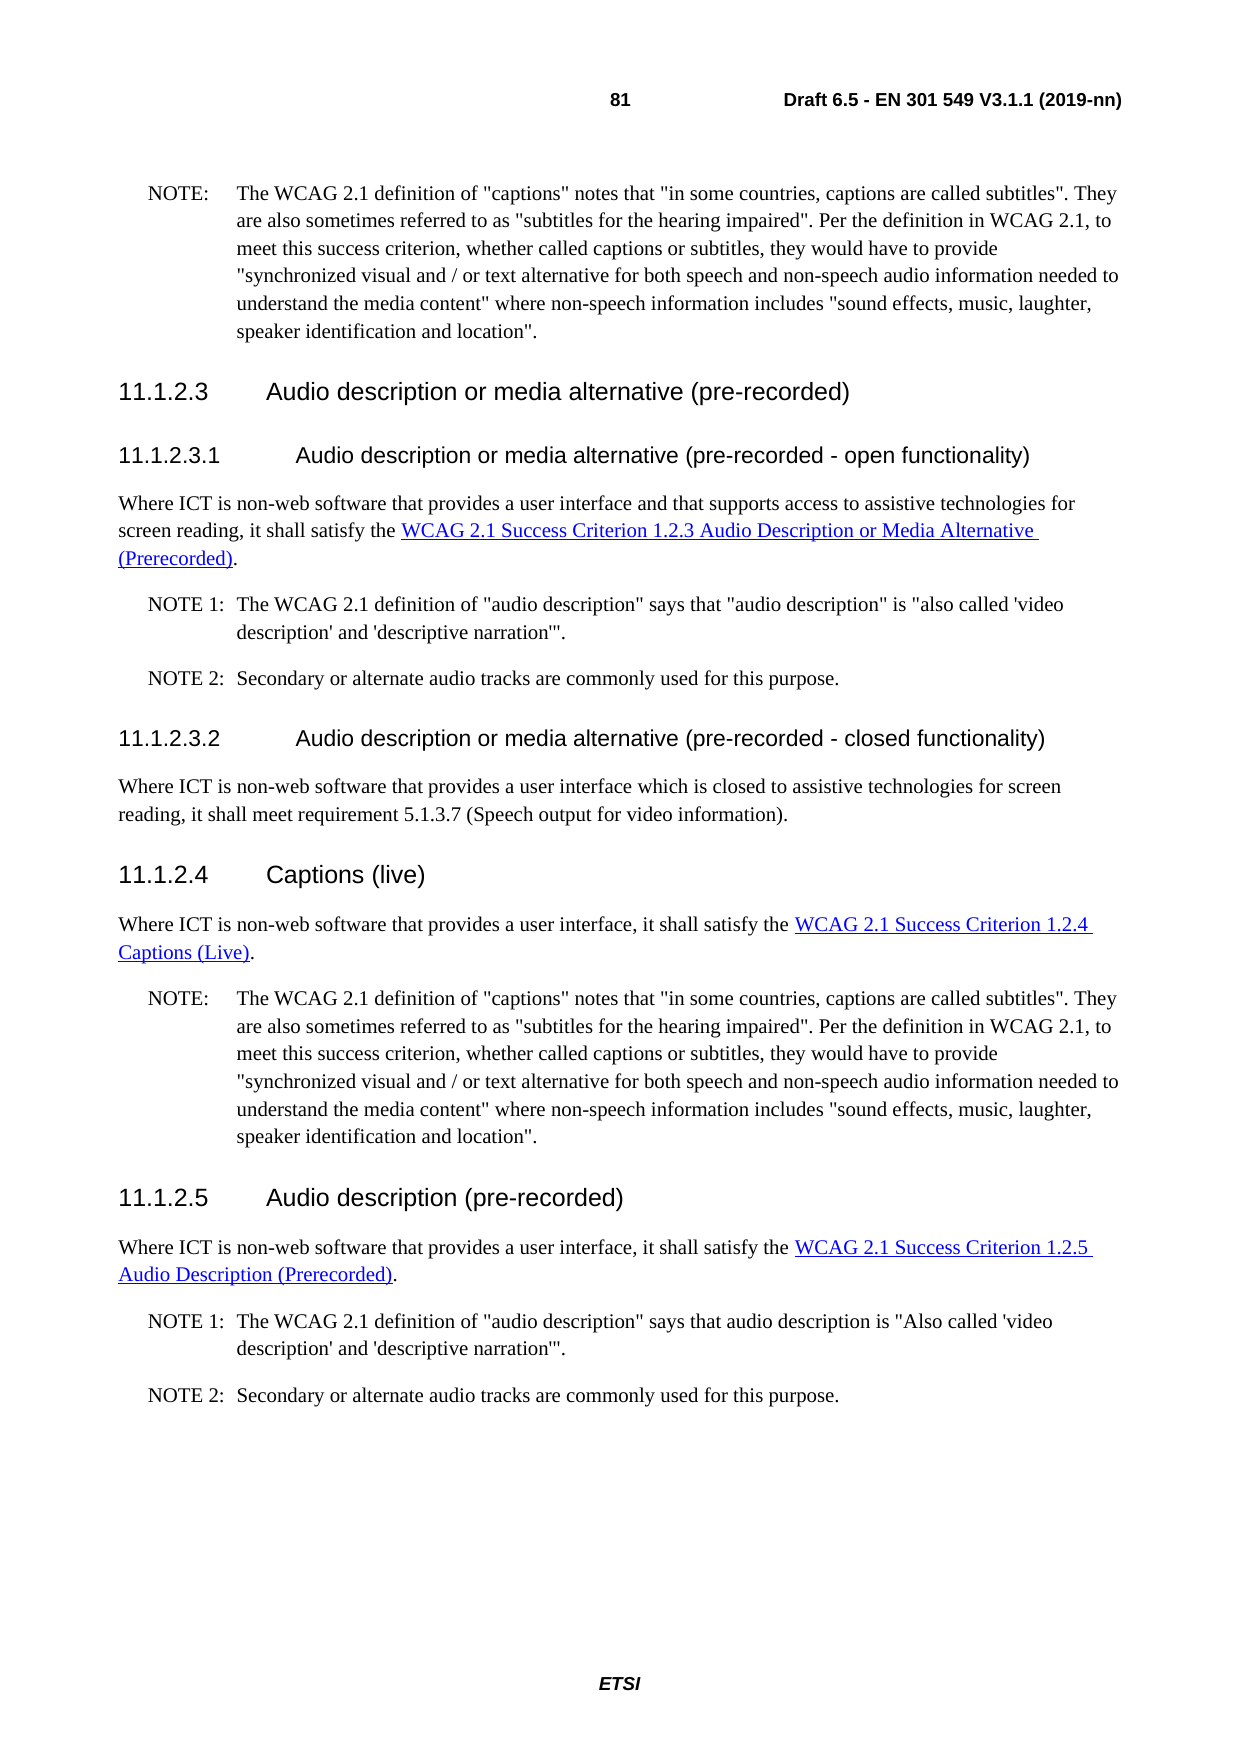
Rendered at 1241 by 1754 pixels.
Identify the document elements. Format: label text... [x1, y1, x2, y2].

text NOTE 1: The WCAG 2.1 definition of "audio description" says that "audio description" is "also called 'video description' and 'descriptive narration'". [148, 592, 1122, 644]
text NOTE: The WCAG 2.1 definition of "captions" notes that "in some countries, captions are called subtitles". They are also sometimes referred to as "subtitles for the hearing impaired". Per the definition in WCAG 2.1, to meet this success criterion, whether called captions or subtitles, they would have to provide "synchronized visual and / or text alternative for both speech and non-speech audio information needed to understand the media content" where non-speech information includes "sound effects, music, laughter, speaker identification and location". [148, 181, 1122, 343]
subtitle 11.1.2.3.1 Audio description or media alternative (pre-recorded - open functionality) [118, 442, 1122, 468]
text Where ICT is non-web software that provides a user interface, it shall satisfy the WCAG 2.1 Success Criterion 1.2.4 Captions (Live). [118, 912, 1122, 964]
subtitle 11.1.2.3 Audio description or media alternative (pre-recorded) [118, 377, 1122, 406]
text NOTE: The WCAG 2.1 definition of "captions" notes that "in some countries, captions are called subtitles". They are also sometimes referred to as "subtitles for the hearing impaired". Per the definition in WCAG 2.1, to meet this success criterion, whether called captions or subtitles, they would have to provide "synchronized visual and / or text alternative for both speech and non-speech audio information needed to understand the media content" where non-speech information includes "sound effects, music, laughter, speaker identification and location". [148, 986, 1122, 1148]
text NOTE 1: The WCAG 2.1 definition of "audio description" says that audio description is "Also called 'video description' and 'descriptive narration'". [148, 1309, 1122, 1360]
text NOTE 2: Secondary or alternate audio tracks are commonly used for this purpose. [148, 666, 1122, 690]
text Where ICT is non-web software that provides a user interface which is closed to assistive technologies for screen reading, it shall meet requirement 5.1.3.7 (Speech output for video information). [118, 774, 1122, 826]
text Where ICT is non-web software that provides a user interface, it shall satisfy the WCAG 2.1 Success Criterion 1.2.5 Audio Description (Prerecorded). [118, 1235, 1122, 1286]
text Where ICT is non-web software that provides a user interface and that supports access to assistive technologies for screen reading, it shall satisfy the WCAG 2.1 Success Criterion 1.2.3 Audio Description or Media Alternative (Prerecorded). [118, 491, 1122, 570]
subtitle 11.1.2.4 Captions (live) [118, 860, 1122, 889]
subtitle 11.1.2.5 Audio description (pre-recorded) [118, 1183, 1122, 1212]
text NOTE 2: Secondary or alternate audio tracks are commonly used for this purpose. [148, 1383, 1122, 1407]
subtitle 11.1.2.3.2 Audio description or media alternative (pre-recorded - closed functionality) [118, 725, 1122, 751]
